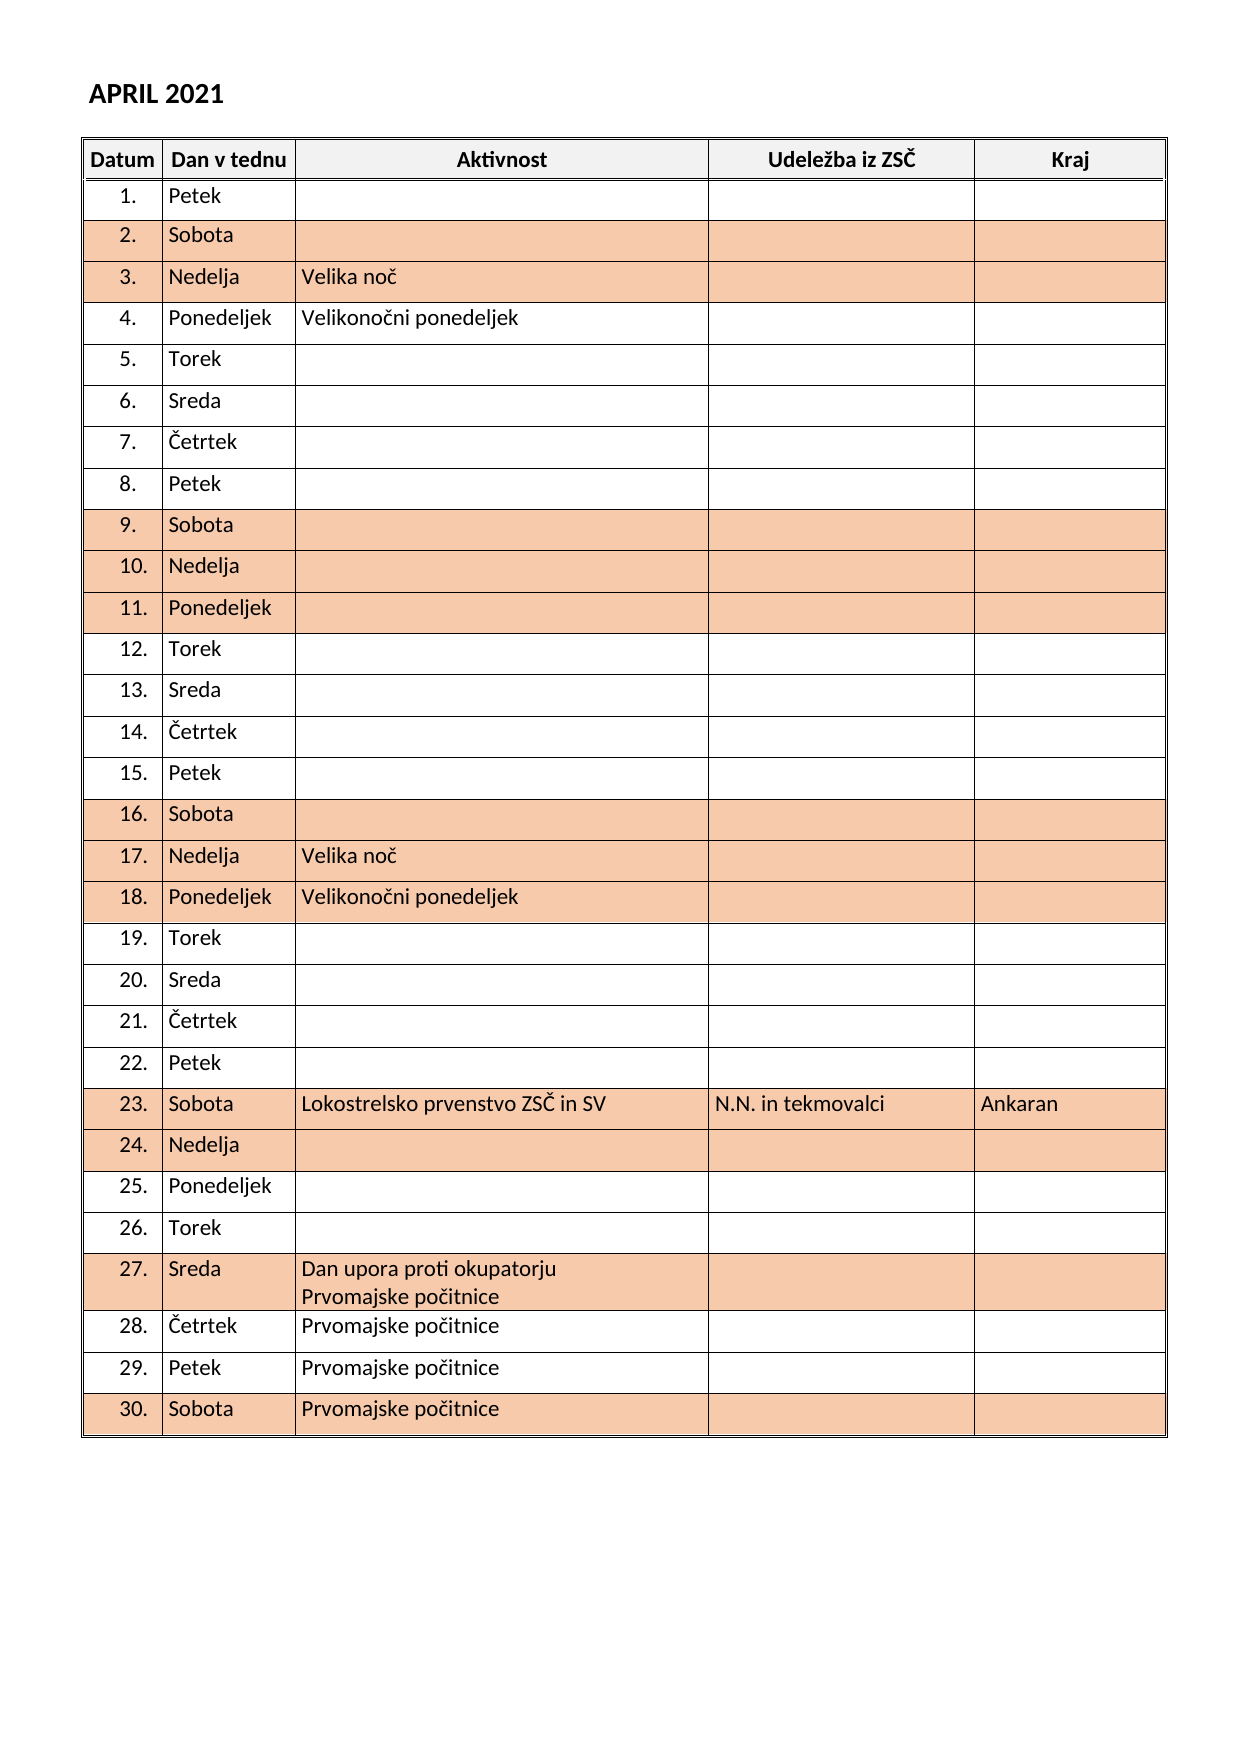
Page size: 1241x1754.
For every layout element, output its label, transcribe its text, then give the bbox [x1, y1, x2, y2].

table_cell [84, 675, 162, 716]
table_cell Sobota [163, 510, 295, 550]
table_cell Velikonočni ponedeljek [296, 882, 708, 922]
table_cell Sobota [163, 221, 295, 261]
table_cell [296, 758, 708, 798]
table_cell [84, 1394, 162, 1434]
table_cell [84, 1048, 162, 1088]
table_cell [975, 303, 1165, 343]
table_cell [709, 1048, 974, 1088]
table_cell [84, 758, 162, 798]
table_cell [709, 1130, 974, 1171]
table_cell [975, 717, 1165, 757]
table_cell [975, 1394, 1165, 1434]
table_cell [296, 675, 708, 716]
table_cell Prvomajske počitnice [296, 1311, 708, 1352]
table_cell [709, 469, 974, 509]
table_cell Velikonočni ponedeljek [296, 303, 708, 343]
table_cell Nedelja [163, 1130, 295, 1171]
table_cell Sreda [163, 1254, 295, 1310]
text APRIL 2021 [89, 75, 1165, 111]
table_cell [975, 882, 1165, 922]
table_cell [975, 675, 1165, 716]
table_cell [709, 181, 974, 219]
table_cell [84, 717, 162, 757]
table_cell [296, 510, 708, 550]
table_header Datum [84, 140, 162, 178]
table_cell [709, 386, 974, 426]
table_cell [975, 551, 1165, 592]
table_cell [84, 427, 162, 468]
table_cell [709, 593, 974, 633]
table_cell [296, 924, 708, 964]
table_cell Nedelja [163, 262, 295, 302]
table_cell Petek [163, 469, 295, 509]
table_cell Velika noč [296, 841, 708, 881]
table_cell [709, 758, 974, 798]
table_cell [975, 1254, 1165, 1310]
table_cell [975, 1130, 1165, 1171]
table_cell [709, 551, 974, 592]
table_cell N.N. in tekmovalci [709, 1089, 974, 1129]
table_cell Ponedeljek [163, 593, 295, 633]
table_cell Sobota [163, 1089, 295, 1129]
table_header Aktivnost [296, 140, 708, 178]
table_cell [709, 634, 974, 674]
table_cell Torek [163, 345, 295, 385]
table_cell [709, 262, 974, 302]
table_cell [709, 800, 974, 840]
table_cell Petek [163, 1353, 295, 1393]
table_cell [975, 427, 1165, 468]
table_cell [975, 1353, 1165, 1393]
table_cell [296, 1213, 708, 1253]
table_cell [84, 924, 162, 964]
table_cell [84, 1006, 162, 1047]
table_cell Nedelja [163, 841, 295, 881]
table_cell [296, 593, 708, 633]
table_cell [296, 634, 708, 674]
table_cell [296, 1130, 708, 1171]
table_cell [975, 262, 1165, 302]
table_cell [296, 427, 708, 468]
table_cell [84, 262, 162, 302]
table_cell Sreda [163, 675, 295, 716]
table_cell [296, 717, 708, 757]
table_cell Ponedeljek [163, 882, 295, 922]
table_cell Dan upora proti okupatorju Prvomajske počitnice [296, 1254, 708, 1310]
table_cell [296, 800, 708, 840]
table_cell [84, 345, 162, 385]
table_cell [709, 1353, 974, 1393]
table_cell [975, 1311, 1165, 1352]
table_cell Četrtek [163, 717, 295, 757]
table_cell [975, 386, 1165, 426]
table_cell Sreda [163, 965, 295, 1005]
table_cell Ankaran [975, 1089, 1165, 1129]
table_cell [296, 345, 708, 385]
table_cell [975, 1213, 1165, 1253]
table_cell Sobota [163, 800, 295, 840]
table_cell Lokostrelsko prvenstvo ZSČ in SV [296, 1089, 708, 1129]
table_cell [709, 1006, 974, 1047]
table_cell [709, 924, 974, 964]
table_cell [709, 1213, 974, 1253]
table_cell [84, 1130, 162, 1171]
table_cell [84, 882, 162, 922]
table_cell [975, 510, 1165, 550]
table_cell Prvomajske počitnice [296, 1394, 708, 1434]
table_cell [296, 221, 708, 261]
table_cell [84, 1254, 162, 1310]
table_cell Četrtek [163, 1311, 295, 1352]
table_cell [975, 178, 1167, 219]
table_cell Velika noč [296, 262, 708, 302]
table_cell [84, 551, 162, 592]
table_cell [975, 841, 1165, 881]
table_cell [84, 303, 162, 343]
table_cell [296, 1048, 708, 1088]
table_cell [296, 386, 708, 426]
table_cell [975, 345, 1165, 385]
table_cell [709, 1311, 974, 1352]
table_cell [84, 221, 162, 261]
table_cell [84, 1213, 162, 1253]
table_cell [975, 221, 1165, 261]
table_cell Petek [163, 758, 295, 798]
table_cell [709, 427, 974, 468]
table_cell Nedelja [163, 551, 295, 592]
table_cell Sreda [163, 386, 295, 426]
table_cell [296, 965, 708, 1005]
table_cell [709, 510, 974, 550]
table_cell [709, 303, 974, 343]
table_cell [84, 593, 162, 633]
table_cell [975, 634, 1165, 674]
table_cell [975, 1048, 1165, 1088]
table_cell [83, 178, 162, 219]
table_cell Torek [163, 634, 295, 674]
table_cell [709, 965, 974, 1005]
table_cell [975, 758, 1165, 798]
table_cell [709, 1394, 974, 1434]
table_cell [84, 634, 162, 674]
table_cell [84, 1172, 162, 1212]
table_cell [709, 675, 974, 716]
table_cell [296, 1006, 708, 1047]
table_cell [84, 1311, 162, 1352]
table_cell [709, 717, 974, 757]
table_cell Torek [163, 924, 295, 964]
table_cell [296, 1172, 708, 1212]
table_cell [709, 841, 974, 881]
table_cell Petek [163, 181, 295, 219]
table_cell [709, 221, 974, 261]
table_cell Torek [163, 1213, 295, 1253]
table_cell [975, 1172, 1165, 1212]
table_cell Prvomajske počitnice [296, 1353, 708, 1393]
table_header Kraj [975, 140, 1165, 178]
table_cell [975, 800, 1165, 840]
table_cell Ponedeljek [163, 1172, 295, 1212]
table_cell [84, 386, 162, 426]
table_header Dan v tednu [163, 140, 295, 178]
table_cell [84, 841, 162, 881]
table_cell [84, 1089, 162, 1129]
table_cell [296, 551, 708, 592]
table_cell Petek [163, 1048, 295, 1088]
table_cell [709, 1172, 974, 1212]
table_cell [975, 965, 1165, 1005]
table_cell Četrtek [163, 1006, 295, 1047]
table_cell [709, 345, 974, 385]
table_header Udeležba iz ZSČ [709, 140, 974, 178]
table_cell Četrtek [163, 427, 295, 468]
table_cell [709, 1254, 974, 1310]
table_cell [975, 469, 1165, 509]
table_cell [84, 510, 162, 550]
table_cell [709, 882, 974, 922]
table_cell [975, 1006, 1165, 1047]
table_cell [84, 469, 162, 509]
table_cell Ponedeljek [163, 303, 295, 343]
table_cell [84, 965, 162, 1005]
table_cell Sobota [163, 1394, 295, 1434]
table_cell [975, 924, 1165, 964]
table_cell [296, 181, 708, 219]
table_cell [296, 469, 708, 509]
table_cell [84, 1353, 162, 1393]
table_cell [975, 593, 1165, 633]
table_cell [84, 800, 162, 840]
